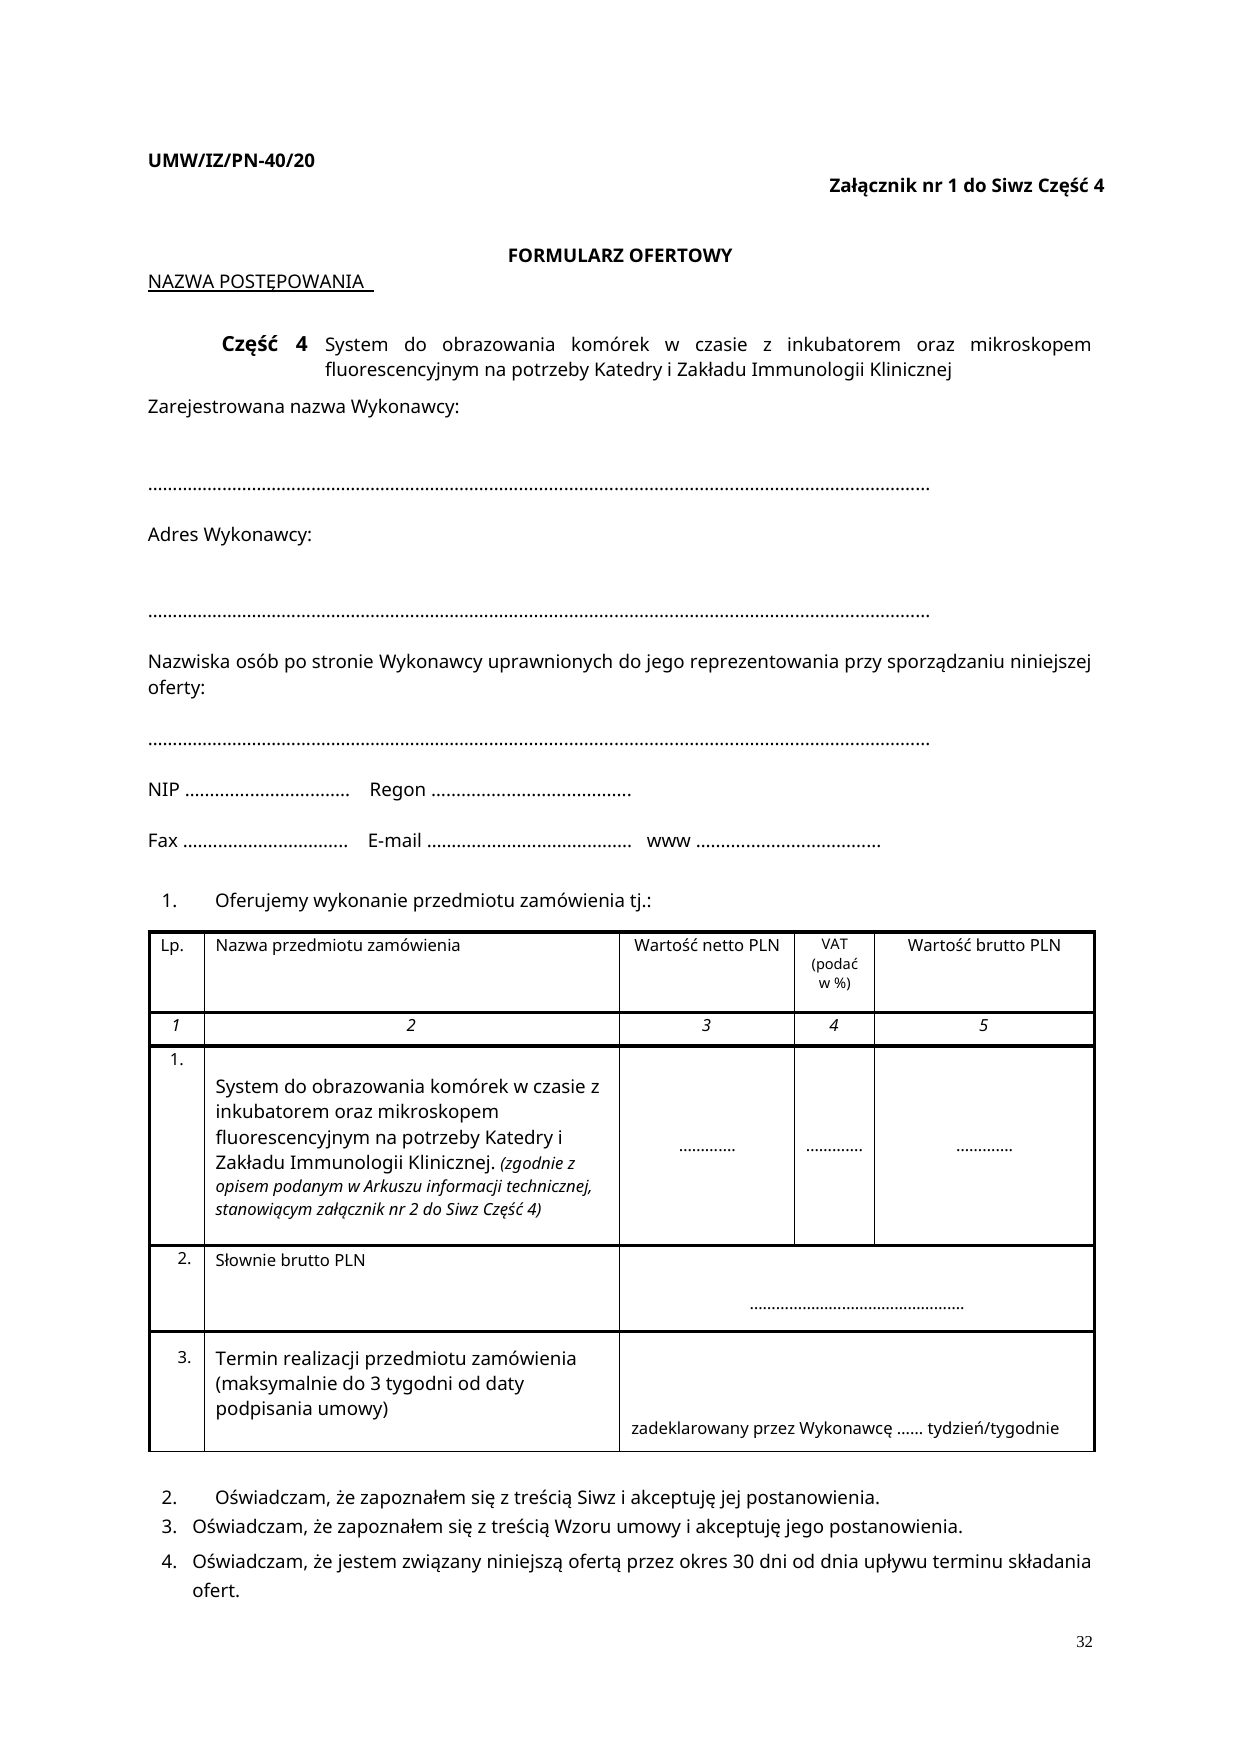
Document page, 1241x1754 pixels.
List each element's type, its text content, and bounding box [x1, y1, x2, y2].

table_cell Słownie brutto PLN [205, 1247, 619, 1330]
table_header Lp. [151, 934, 204, 1011]
text Adres Wykonawcy: [148, 521, 1093, 547]
subtitle Załącznik nr 1 do Siwz Część 4 [148, 173, 1104, 198]
text NAZWA POSTĘPOWANIA [148, 268, 1117, 293]
text ………………………………………………………………….................................................................................. [148, 725, 1093, 751]
table_cell Termin realizacji przedmiotu zamówienia (maksymalnie do 3 tygodni od daty podpisania umowy) [205, 1333, 619, 1451]
text ………………………………………………………………….................................................................................. [148, 470, 1093, 496]
table_cell 2 [205, 1014, 619, 1044]
table_cell System do obrazowania komórek w czasie z inkubatorem oraz mikroskopem fluorescencyjnym na potrzeby Katedry i Zakładu Immunologii Klinicznej. (zgodnie z opisem podanym w Arkuszu informacji technicznej, stanowiącym załącznik nr 2 do Siwz Część 4) [205, 1048, 619, 1243]
list Oświadczam, że zapoznałem się z treścią Wzoru umowy i akceptuję jego postanowienia. [177, 1510, 1093, 1539]
table_cell …………. [875, 1048, 1093, 1243]
text FORMULARZ OFERTOWY [148, 239, 1093, 268]
table_cell ………………………………………….……………………………………………… [620, 1247, 1093, 1330]
table_header Wartość brutto PLN [875, 934, 1093, 1011]
text UMW/IZ/PN-40/20 [148, 148, 1103, 173]
list Oświadczam, że zapoznałem się z treścią Siwz i akceptuję jej postanowienia. [177, 1481, 1093, 1510]
table_cell 1 [151, 1014, 204, 1044]
table_cell [151, 1247, 204, 1330]
table_header Wartość netto PLN [620, 934, 794, 1011]
table_header VAT (podać w %) [795, 934, 874, 1011]
text NIP ….............................. Regon …..................................... [148, 776, 1093, 802]
table_cell zadeklarowany przez Wykonawcę …… tydzień/tygodnie [620, 1333, 1093, 1451]
text Zarejestrowana nazwa Wykonawcy: [148, 393, 1093, 419]
text Nazwiska osób po stronie Wykonawcy uprawnionych do jego reprezentowania przy sporządzaniu niniejszej oferty: [148, 649, 1093, 700]
list Oświadczam, że jestem związany niniejszą ofertą przez okres 30 dni od dnia upływu terminu składania ofert. [177, 1545, 1093, 1604]
text Fax ….............................. E-mail ……................................... www ….................................. [148, 827, 1093, 853]
table_cell 5 [875, 1014, 1093, 1044]
table_cell 3 [620, 1014, 794, 1044]
table_cell 4 [795, 1014, 874, 1044]
table_header Nazwa przedmiotu zamówienia [205, 934, 619, 1011]
table_cell [151, 1048, 204, 1243]
table_cell …………. [795, 1048, 874, 1243]
table_cell …………. [620, 1048, 794, 1243]
text ………………………………………………………………….................................................................................. [148, 598, 1093, 623]
table_cell [151, 1333, 204, 1451]
list Oferujemy wykonanie przedmiotu zamówienia tj.: [177, 884, 1093, 914]
text Część 4 System do obrazowania komórek w czasie z inkubatorem oraz mikroskopem fluorescencyjnym na potrzeby Katedry i Zakładu Immunologii Klinicznej [221, 331, 1093, 381]
